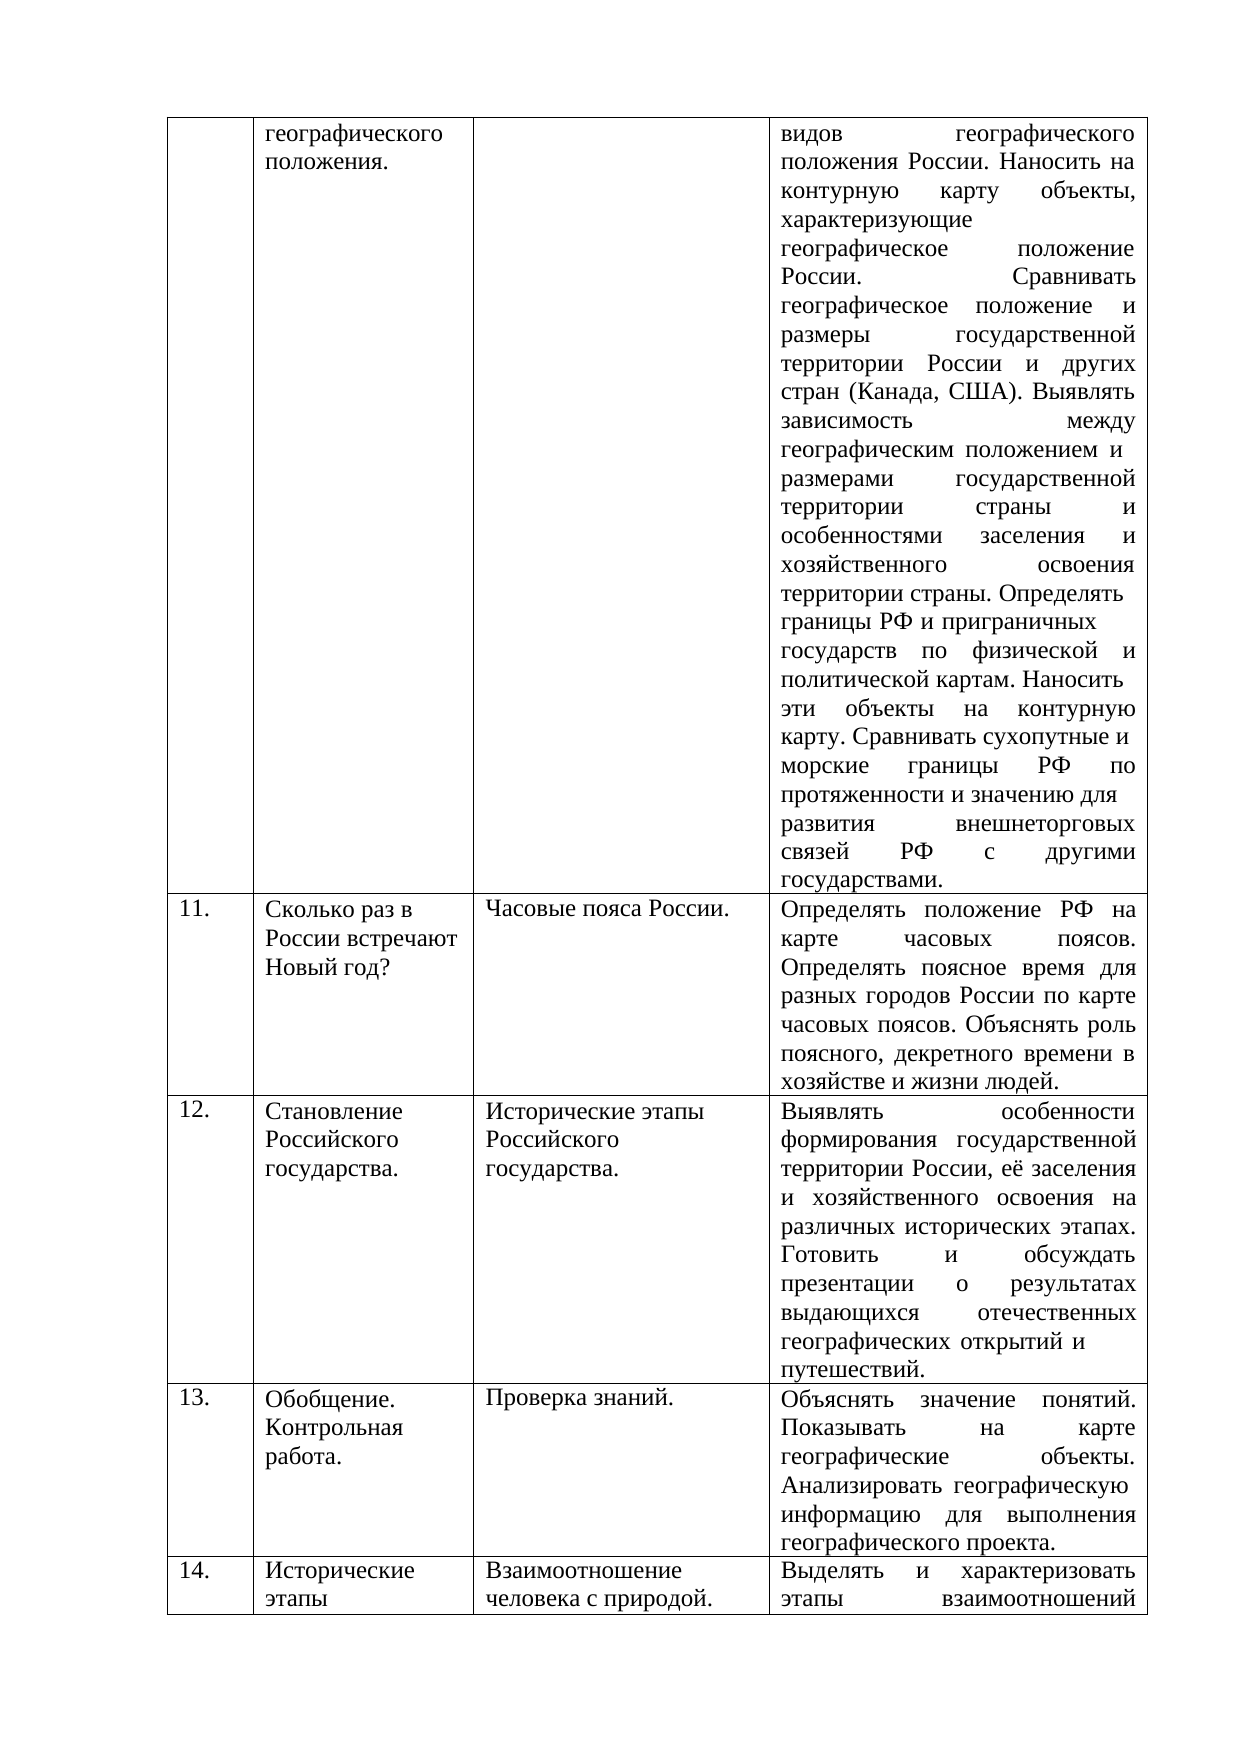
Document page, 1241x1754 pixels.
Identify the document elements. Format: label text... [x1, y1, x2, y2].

table_cell Исторические этапы [254, 1557, 473, 1614]
table_cell Выявлять особенности формирования государственной территории России, её заселения и хозяйственного освоения на различных исторических этапах. Готовить и обсуждать презентации о результатах выдающихся отечественных географических открытий и путешествий. [770, 1096, 1147, 1383]
table_cell 13. [168, 1384, 253, 1556]
table_header [474, 118, 769, 893]
table_cell Определять положение РФ на карте часовых поясов. Определять поясное время для разных городов России по карте часовых поясов. Объяснять роль поясного, декретного времени в хозяйстве и жизни людей. [770, 894, 1147, 1095]
table_cell 12. [168, 1096, 253, 1383]
table_cell 14. [168, 1557, 253, 1614]
table_cell Становление Российского государства. [254, 1096, 473, 1383]
table_header [168, 118, 253, 893]
table_cell Часовые пояса России. [474, 894, 769, 1095]
table_cell Обобщение. Контрольная работа. [254, 1384, 473, 1556]
table_header видов географического положения России. Наносить на контурную карту объекты, характеризующие географическое положение России. Сравнивать географическое положение и размеры государственной территории России и других стран (Канада, США). Выявлять зависимость между географическим положением и размерами государственной территории страны и особенностями заселения и хозяйственного освоения территории страны. Определять границы РФ и приграничных государств по физической и политической картам. Наносить эти объекты на контурную карту. Сравнивать сухопутные и морские границы РФ по протяженности и значению для развития внешнеторговых связей РФ с другими государствами. [770, 118, 1147, 893]
table_cell Сколько раз в России встречают Новый год? [254, 894, 473, 1095]
table_cell Объяснять значение понятий. Показывать на карте географические объекты. Анализировать географическую информацию для выполнения географического проекта. [770, 1384, 1147, 1556]
table_header географического положения. [254, 118, 473, 893]
table_cell Проверка знаний. [474, 1384, 769, 1556]
table_cell 11. [168, 894, 253, 1095]
table_cell Выделять и характеризовать этапы взаимоотношений [770, 1557, 1147, 1614]
table_cell Исторические этапы Российского государства. [474, 1096, 769, 1383]
table_cell Взаимоотношение человека с природой. [474, 1557, 769, 1614]
